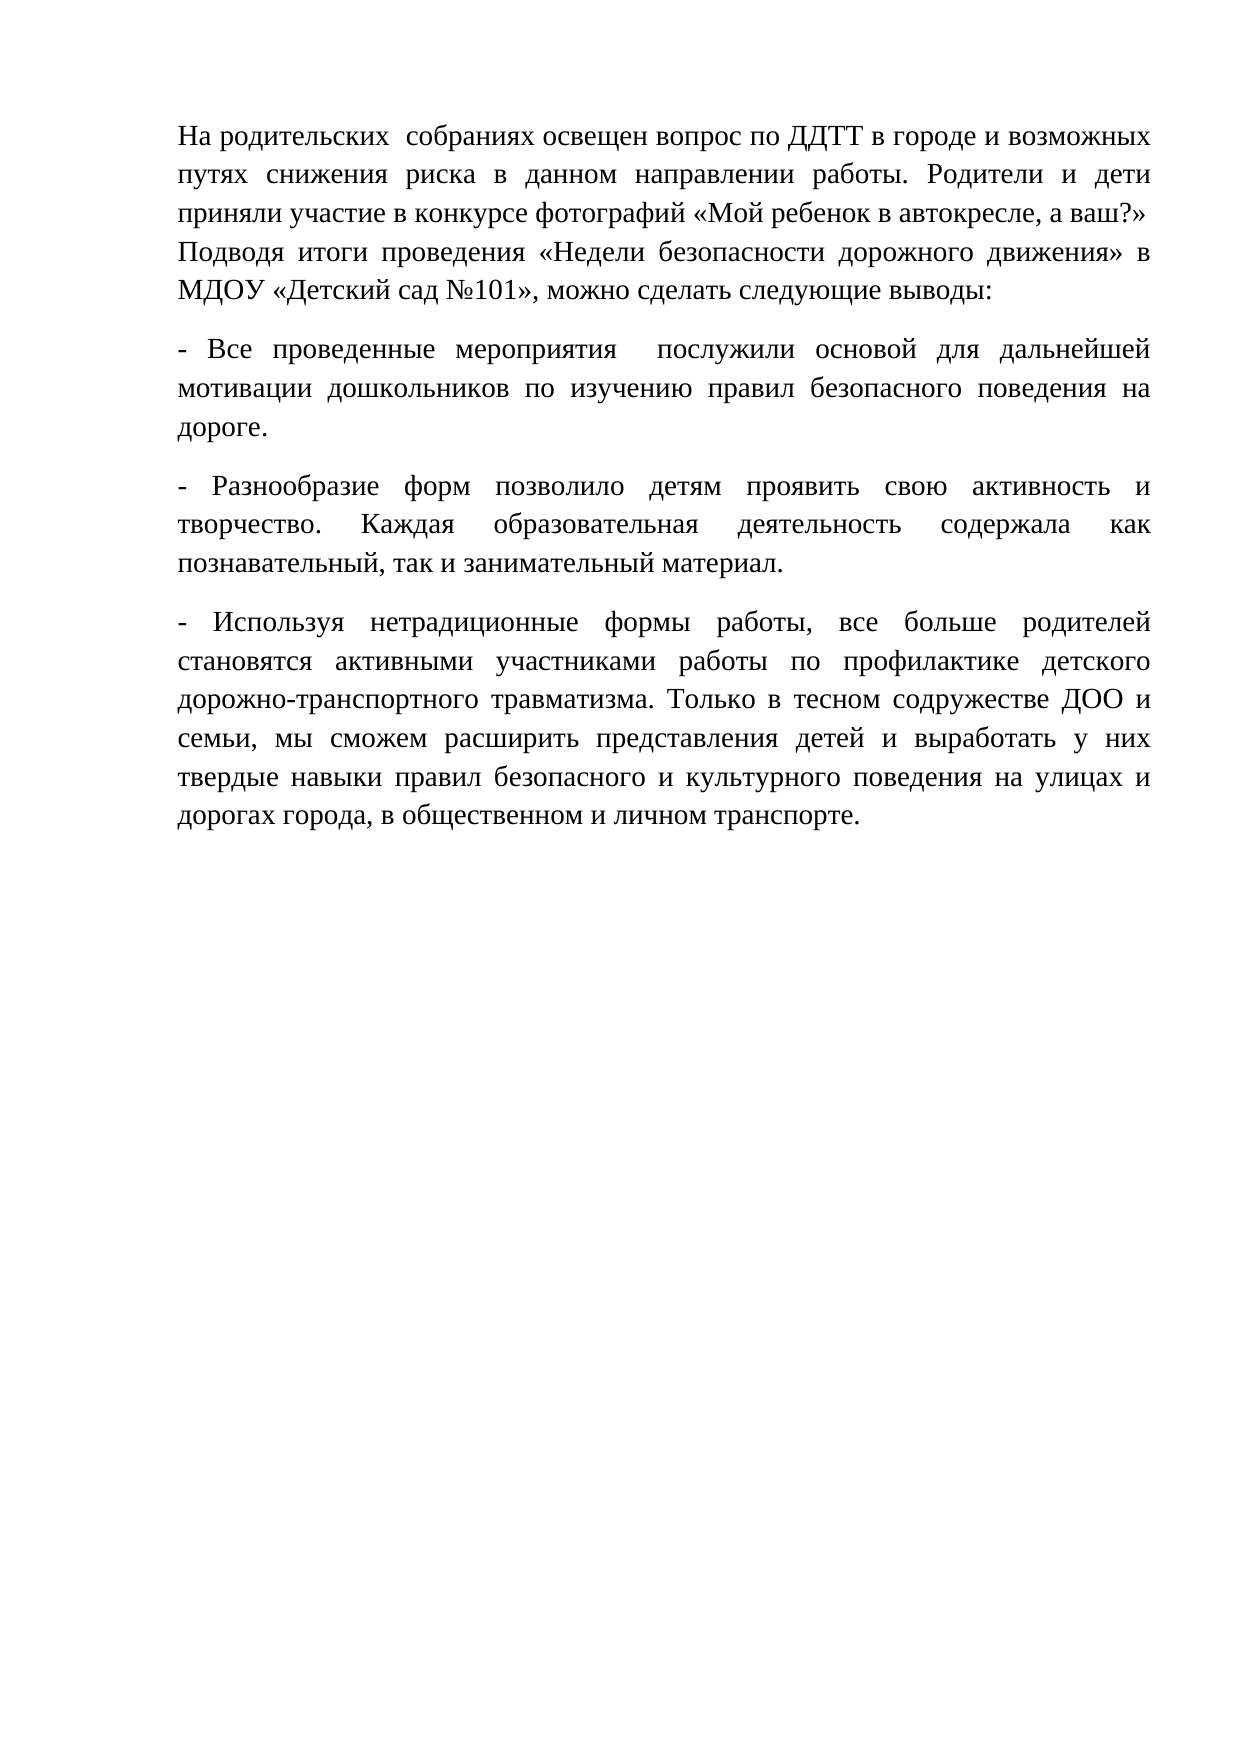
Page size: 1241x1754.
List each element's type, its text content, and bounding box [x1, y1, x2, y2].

text Подводя итоги проведения «Недели безопасности дорожного движения» в МДОУ «Детский сад №101», можно сделать следующие выводы: [177, 234, 1152, 306]
text - Все проведенные мероприятия послужили основой для дальнейшей мотивации дошкольников по изучению правил безопасного поведения на дороге. [177, 332, 1152, 442]
text - Разнообразие форм позволило детям проявить свою активность и творчество. Каждая образовательная деятельность содержала как познавательный, так и занимательный материал. [177, 468, 1152, 579]
text На родительских собраниях освещен вопрос по ДДТТ в городе и возможных путях снижения риска в данном направлении работы. Родители и дети приняли участие в конкурсе фотографий «Мой ребенок в автокресле, а ваш?» [177, 118, 1152, 229]
text - Используя нетрадиционные формы работы, все больше родителей становятся активными участниками работы по профилактике детского дорожно-транспортного травматизма. Только в тесном содружестве ДОО и семьи, мы сможем расширить представления детей и выработать у них твердые навыки правил безопасного и культурного поведения на улицах и дорогах города, в общественном и личном транспорте. [177, 604, 1152, 831]
